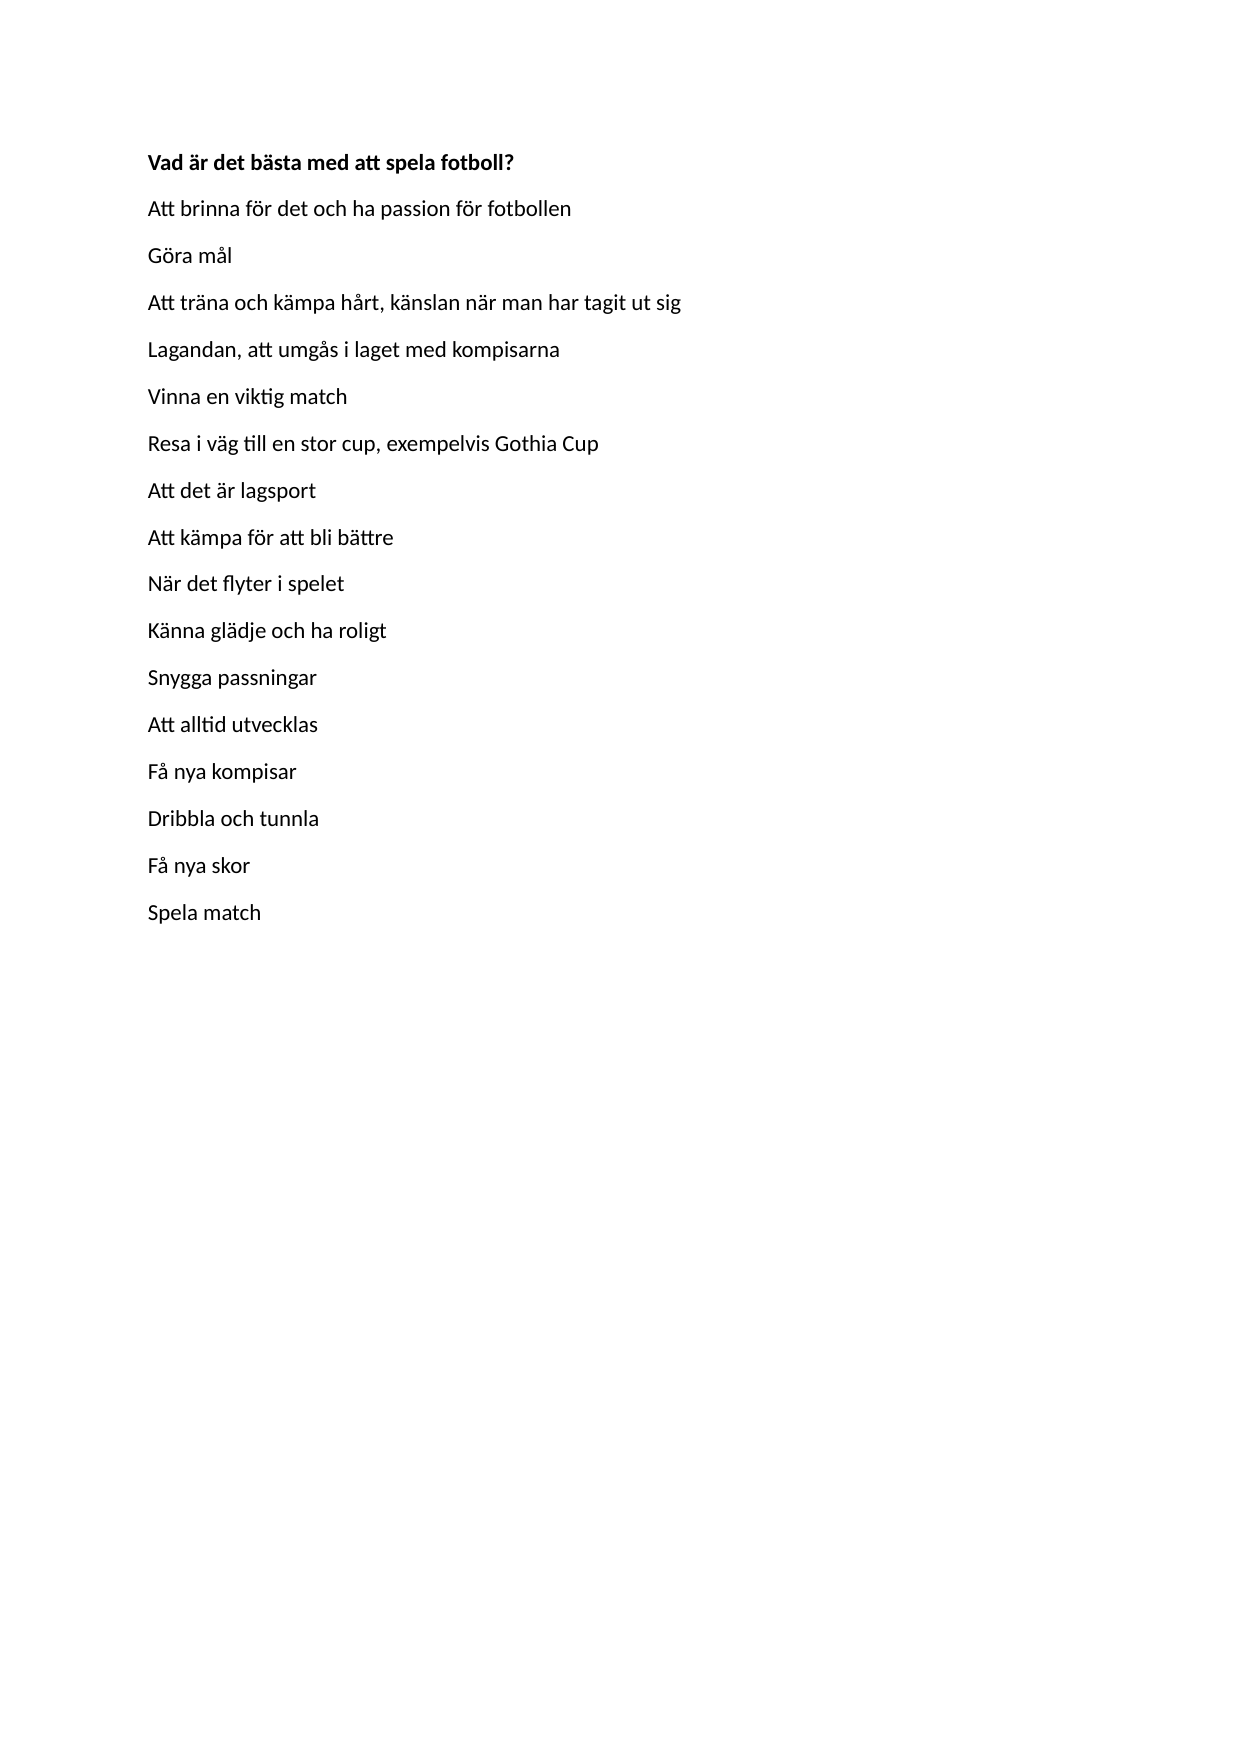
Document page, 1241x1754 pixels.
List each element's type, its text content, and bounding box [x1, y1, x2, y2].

text Att träna och kämpa hårt, känslan när man har tagit ut sig [148, 288, 1093, 316]
text Dribbla och tunnla [148, 804, 1093, 832]
text Lagandan, att umgås i laget med kompisarna [148, 335, 1093, 363]
text Snygga passningar [148, 663, 1093, 691]
text Få nya skor [148, 851, 1093, 879]
text Att kämpa för att bli bättre [148, 523, 1093, 551]
text När det flyter i spelet [148, 569, 1093, 597]
text Göra mål [148, 241, 1093, 269]
text Att det är lagsport [148, 476, 1093, 504]
text Att alltid utvecklas [148, 710, 1093, 738]
text Vinna en viktig match [148, 382, 1093, 410]
text Resa i väg till en stor cup, exempelvis Gothia Cup [148, 429, 1093, 457]
text Få nya kompisar [148, 757, 1093, 785]
text Spela match [148, 898, 1093, 926]
text Att brinna för det och ha passion för fotbollen [148, 194, 1093, 222]
text Känna glädje och ha roligt [148, 616, 1093, 644]
text Vad är det bästa med att spela fotboll? [148, 148, 1093, 176]
